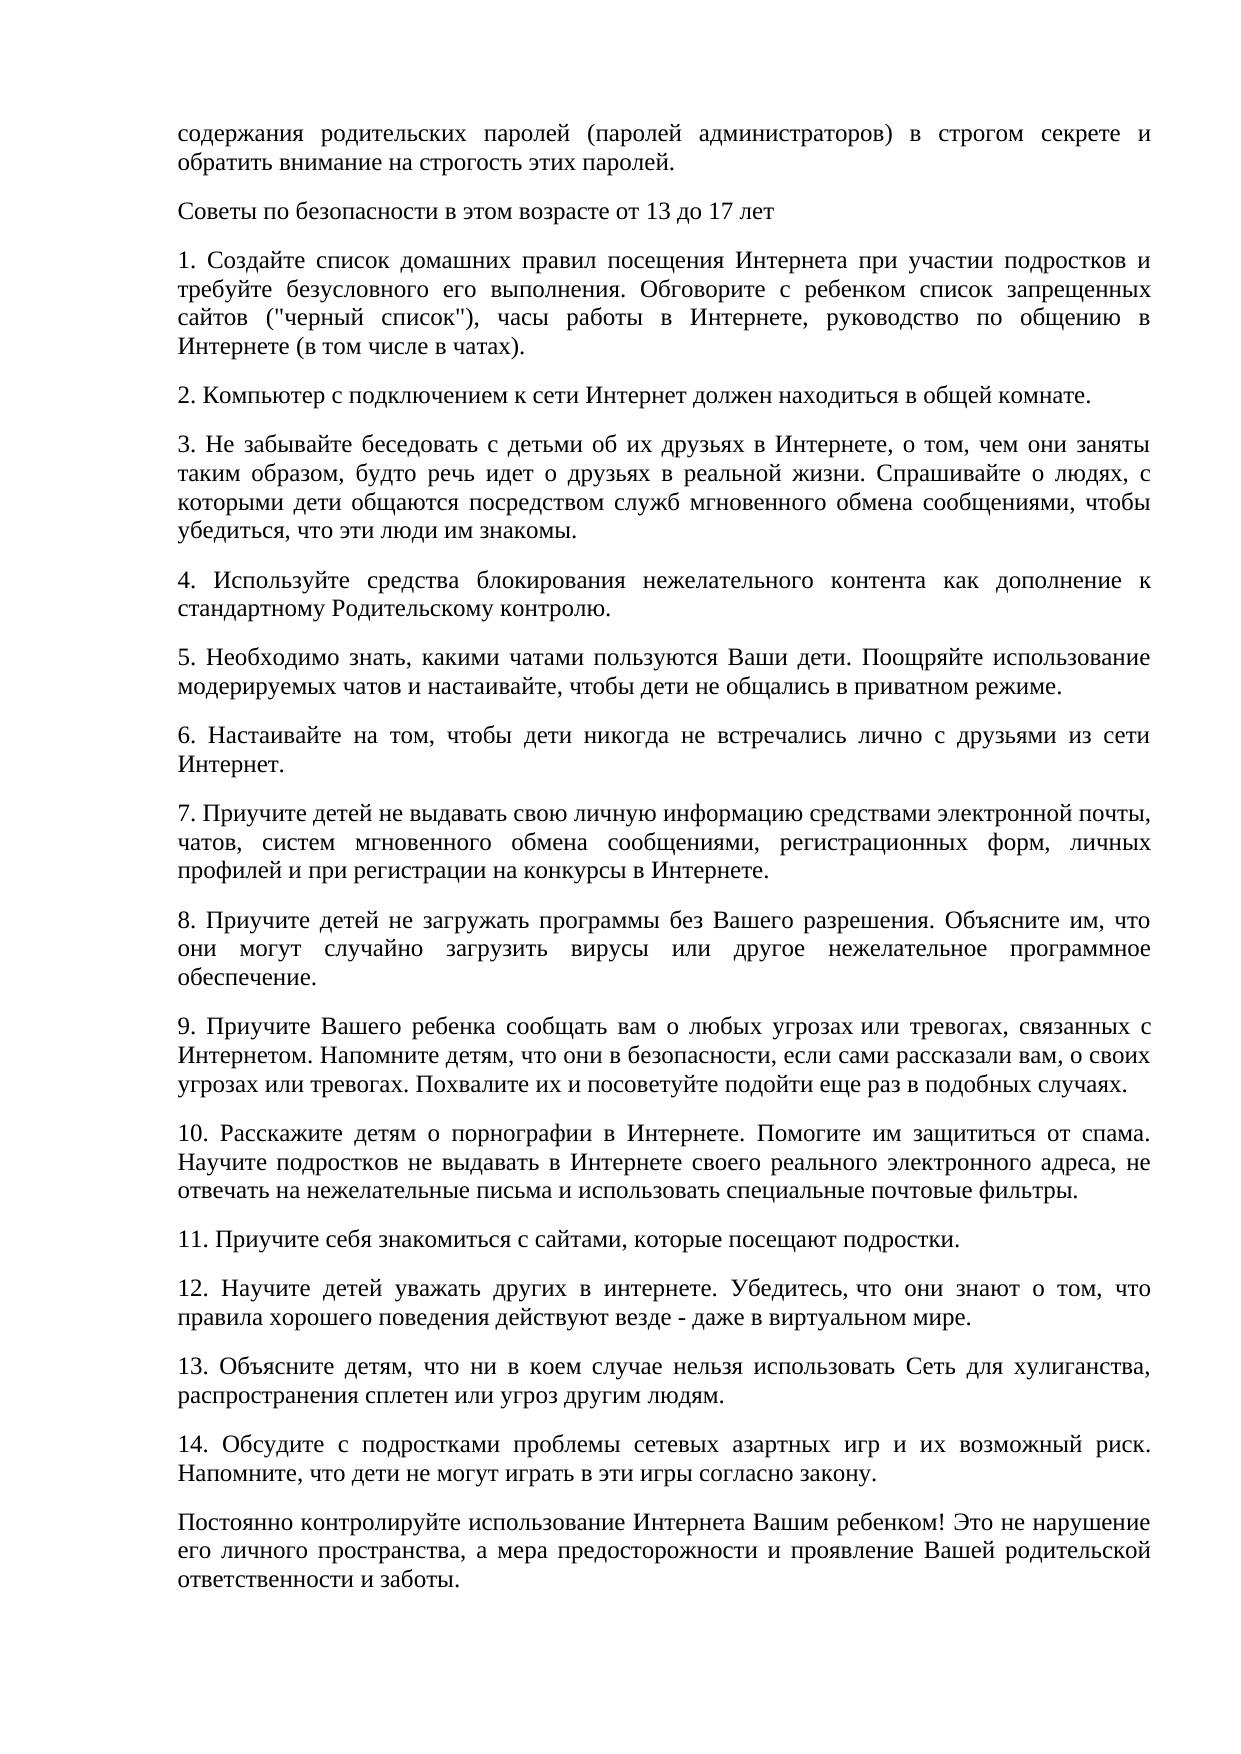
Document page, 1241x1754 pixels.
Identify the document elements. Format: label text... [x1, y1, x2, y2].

text 1. Создайте список домашних правил посещения Интернета при участии подростков и требуйте безусловного его выполнения. Обговорите с ребенком список запрещенных сайтов ("черный список"), часы работы в Интернете, руководство по общению в Интернете (в том числе в чатах). [177, 245, 1152, 360]
text 2. Компьютер с подключением к сети Интернет должен находиться в общей комнате. [177, 380, 1152, 409]
text 5. Необходимо знать, какими чатами пользуются Ваши дети. Поощряйте использование модерируемых чатов и настаивайте, чтобы дети не общались в приватном режиме. [177, 642, 1152, 700]
text 4. Используйте средства блокирования нежелательного контента как дополнение к стандартному Родительскому контролю. [177, 565, 1152, 622]
text Советы по безопасности в этом возрасте от 13 до 17 лет [177, 196, 1152, 225]
text 6. Настаивайте на том, чтобы дети никогда не встречались лично с друзьями из сети Интернет. [177, 720, 1152, 778]
text 10. Расскажите детям о порнографии в Интернете. Помогите им защититься от спама. Научите подростков не выдавать в Интернете своего реального электронного адреса, не отвечать на нежелательные письма и использовать специальные почтовые фильтры. [177, 1118, 1152, 1204]
text 13. Объясните детям, что ни в коем случае нельзя использовать Сеть для хулиганства, распространения сплетен или угроз другим людям. [177, 1351, 1152, 1409]
text 9. Приучите Вашего ребенка сообщать вам о любых угрозах или тревогах, связанных с Интернетом. Напомните детям, что они в безопасности, если сами рассказали вам, о своих угрозах или тревогах. Похвалите их и посоветуйте подойти еще раз в подобных случаях. [177, 1011, 1152, 1097]
text 3. Не забывайте беседовать с детьми об их друзьях в Интернете, о том, чем они заняты таким образом, будто речь идет о друзьях в реальной жизни. Спрашивайте о людях, с которыми дети общаются посредством служб мгновенного обмена сообщениями, чтобы убедиться, что эти люди им знакомы. [177, 429, 1152, 544]
text Постоянно контролируйте использование Интернета Вашим ребенком! Это не нарушение его личного пространства, а мера предосторожности и проявление Вашей родительской ответственности и заботы. [177, 1507, 1152, 1593]
text 11. Приучите себя знакомиться с сайтами, которые посещают подростки. [177, 1224, 1152, 1253]
text 8. Приучите детей не загружать программы без Вашего разрешения. Объясните им, что они могут случайно загрузить вирусы или другое нежелательное программное обеспечение. [177, 905, 1152, 991]
text 7. Приучите детей не выдавать свою личную информацию средствами электронной почты, чатов, систем мгновенного обмена сообщениями, регистрационных форм, личных профилей и при регистрации на конкурсы в Интернете. [177, 798, 1152, 884]
text 12. Научите детей уважать других в интернете. Убедитесь, что они знают о том, что правила хорошего поведения действуют везде - даже в виртуальном мире. [177, 1273, 1152, 1331]
text 14. Обсудите с подростками проблемы сетевых азартных игр и их возможный риск. Напомните, что дети не могут играть в эти игры согласно закону. [177, 1429, 1152, 1487]
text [177, 118, 1152, 176]
